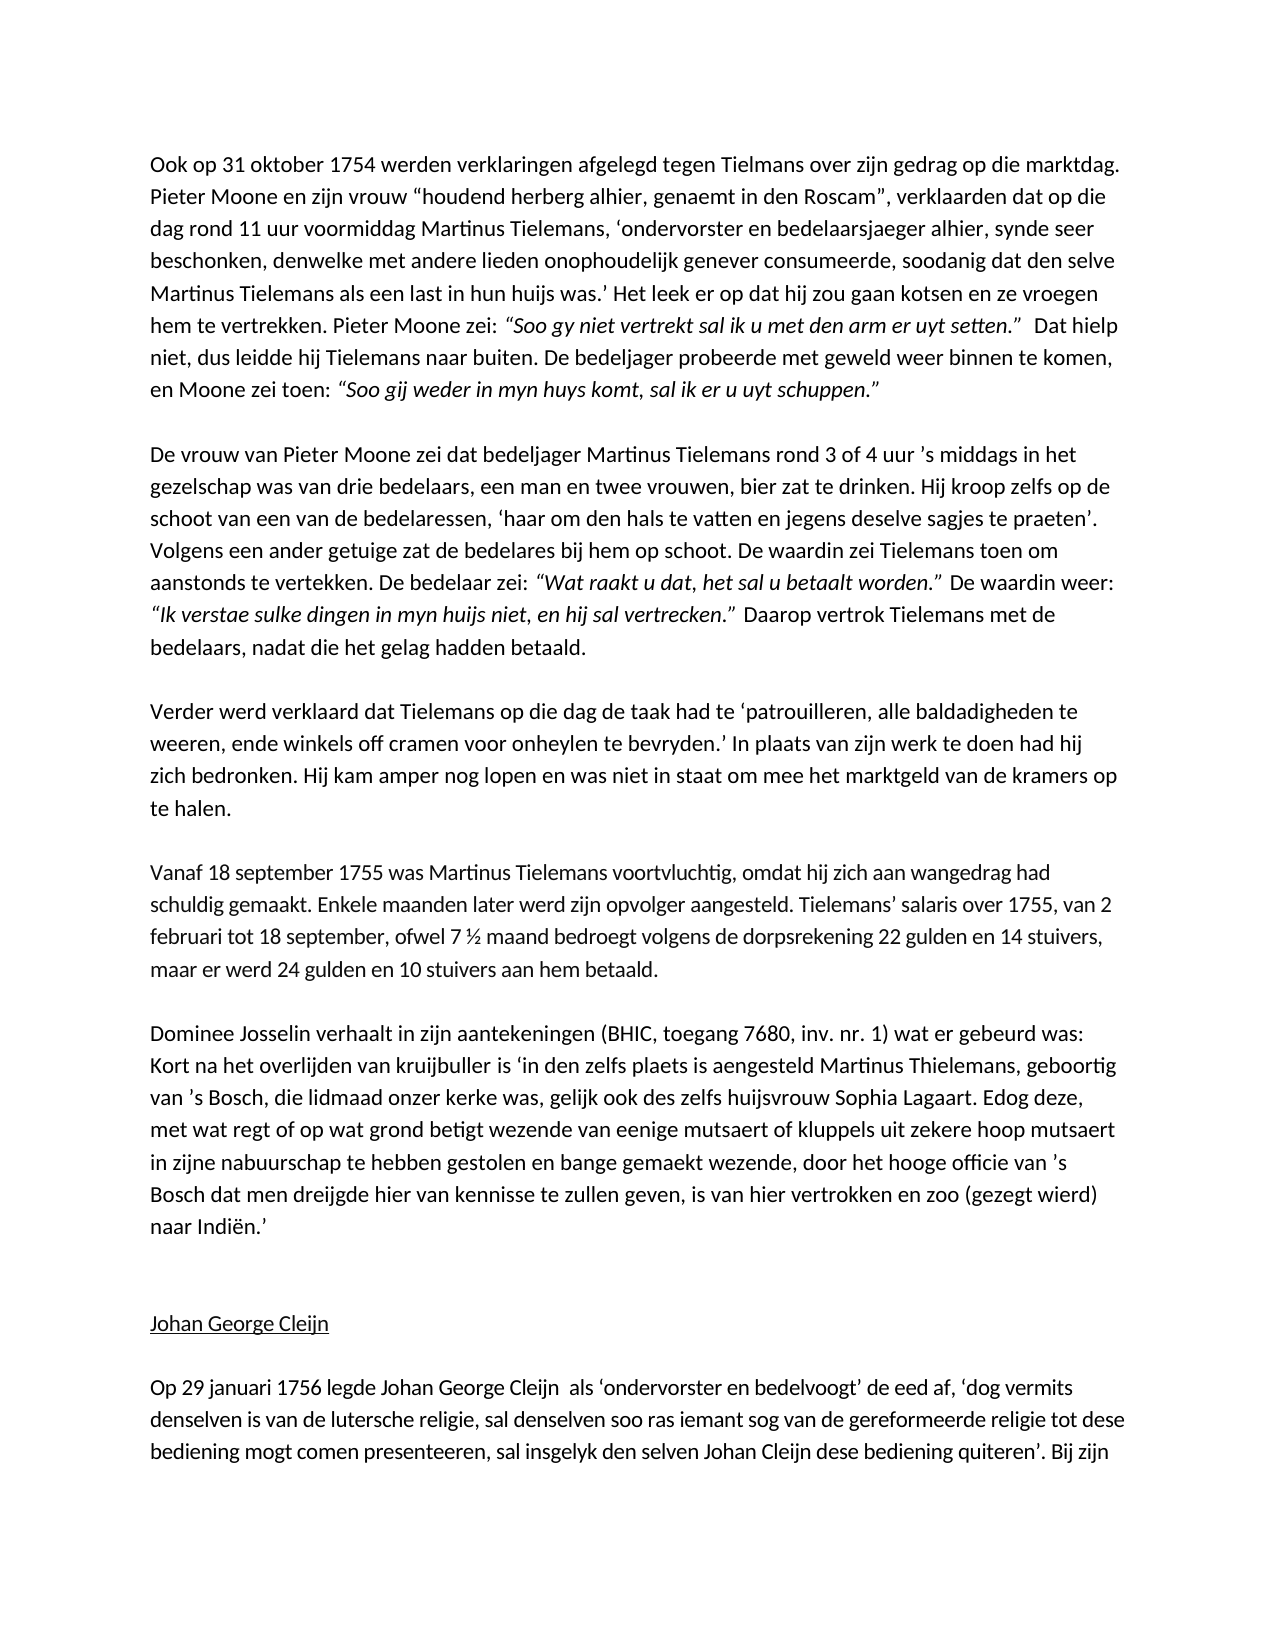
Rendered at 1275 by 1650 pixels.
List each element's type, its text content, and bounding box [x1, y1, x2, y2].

text De vrouw van Pieter Moone zei dat bedeljager Martinus Tielemans rond 3 of 4 uur ’s middags in het gezelschap was van drie bedelaars, een man en twee vrouwen, bier zat te drinken. Hij kroop zelfs op de schoot van een van de bedelaressen, ‘haar om den hals te vatten en jegens deselve sagjes te praeten’. Volgens een ander getuige zat de bedelares bij hem op schoot. De waardin zei Tielemans toen om aanstonds te vertekken. De bedelaar zei: “Wat raakt u dat, het sal u betaalt worden.” De waardin weer: “Ik verstae sulke dingen in myn huijs niet, en hij sal vertrecken.” Daarop vertrok Tielemans met de bedelaars, nadat die het gelag hadden betaald. [150, 440, 1125, 661]
text Ook op 31 oktober 1754 werden verklaringen afgelegd tegen Tielmans over zijn gedrag op die marktdag. Pieter Moone en zijn vrouw “houdend herberg alhier, genaemt in den Roscam”, verklaarden dat op die dag rond 11 uur voormiddag Martinus Tielemans, ‘ondervorster en bedelaarsjaeger alhier, synde seer beschonken, denwelke met andere lieden onophoudelijk genever consumeerde, soodanig dat den selve Martinus Tielemans als een last in hun huijs was.’ Het leek er op dat hij zou gaan kotsen en ze vroegen hem te vertrekken. Pieter Moone zei: “Soo gy niet vertrekt sal ik u met den arm er uyt setten.” Dat hielp niet, dus leidde hij Tielemans naar buiten. De bedeljager probeerde met geweld weer binnen te komen, en Moone zei toen: “Soo gij weder in myn huys komt, sal ik er u uyt schuppen.” [150, 150, 1125, 403]
text Johan George Cleijn [150, 1309, 1125, 1337]
text Vanaf 18 september 1755 was Martinus Tielemans voortvluchtig, omdat hij zich aan wangedrag had schuldig gemaakt. Enkele maanden later werd zijn opvolger aangesteld. Tielemans’ salaris over 1755, van 2 februari tot 18 september, ofwel 7 ½ maand bedroegt volgens de dorpsrekening 22 gulden en 14 stuivers, maar er werd 24 gulden en 10 stuivers aan hem betaald. [150, 858, 1125, 983]
text Dominee Josselin verhaalt in zijn aantekeningen (BHIC, toegang 7680, inv. nr. 1) wat er gebeurd was: Kort na het overlijden van kruijbuller is ‘in den zelfs plaets is aengesteld Martinus Thielemans, geboortig van ’s Bosch, die lidmaad onzer kerke was, gelijk ook des zelfs huijsvrouw Sophia Lagaart. Edog deze, met wat regt of op wat grond betigt wezende van eenige mutsaert of kluppels uit zekere hoop mutsaert in zijne nabuurschap te hebben gestolen en bange gemaekt wezende, door het hooge officie van ’s Bosch dat men dreijgde hier van kennisse te zullen geven, is van hier vertrokken en zoo (gezegt wierd) naar Indiën.’ [150, 1019, 1125, 1240]
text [150, 1373, 1125, 1466]
text Verder werd verklaard dat Tielemans op die dag de taak had te ‘patrouilleren, alle baldadigheden te weeren, ende winkels off cramen voor onheylen te bevryden.’ In plaats van zijn werk te doen had hij zich bedronken. Hij kam amper nog lopen en was niet in staat om mee het marktgeld van de kramers op te halen. [150, 697, 1125, 822]
